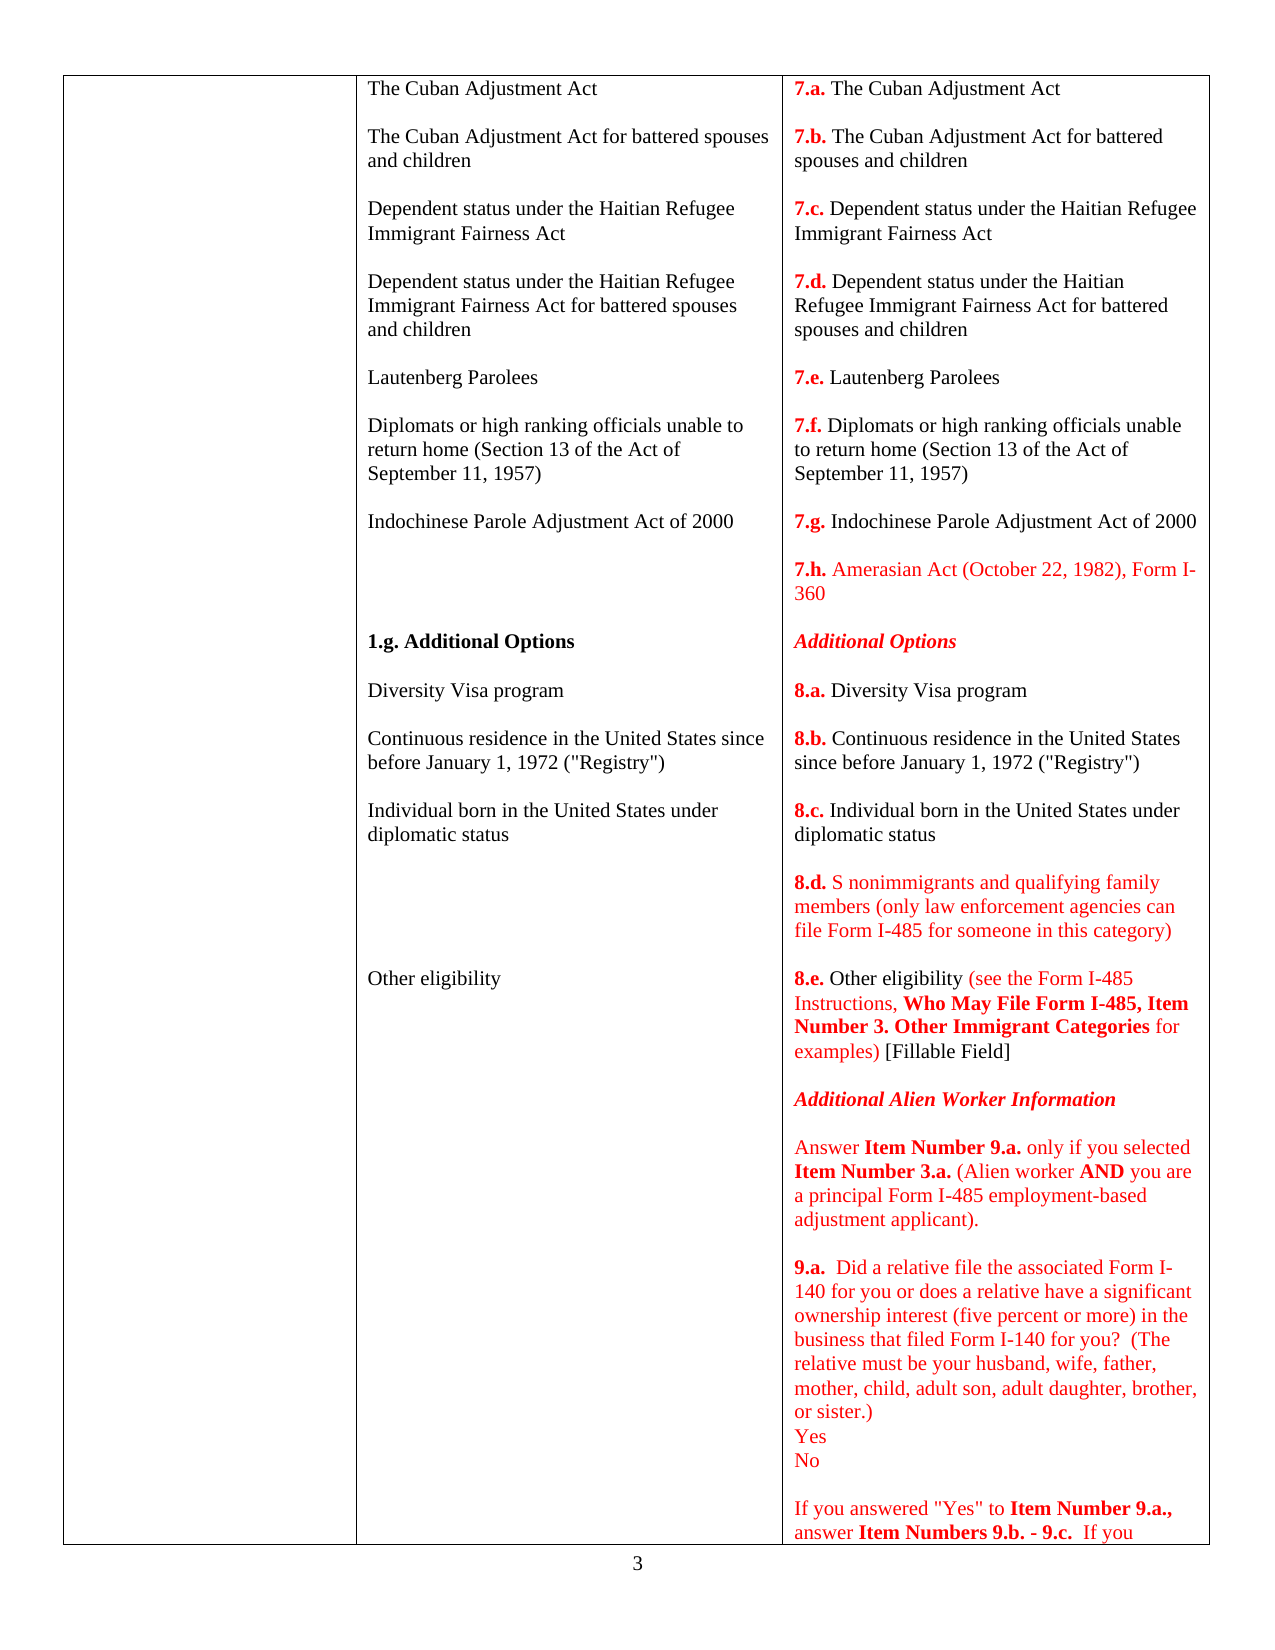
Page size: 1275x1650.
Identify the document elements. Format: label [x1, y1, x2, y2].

table_cell [64, 76, 356, 1544]
table_cell [783, 76, 1209, 1544]
table_cell [357, 76, 782, 1544]
